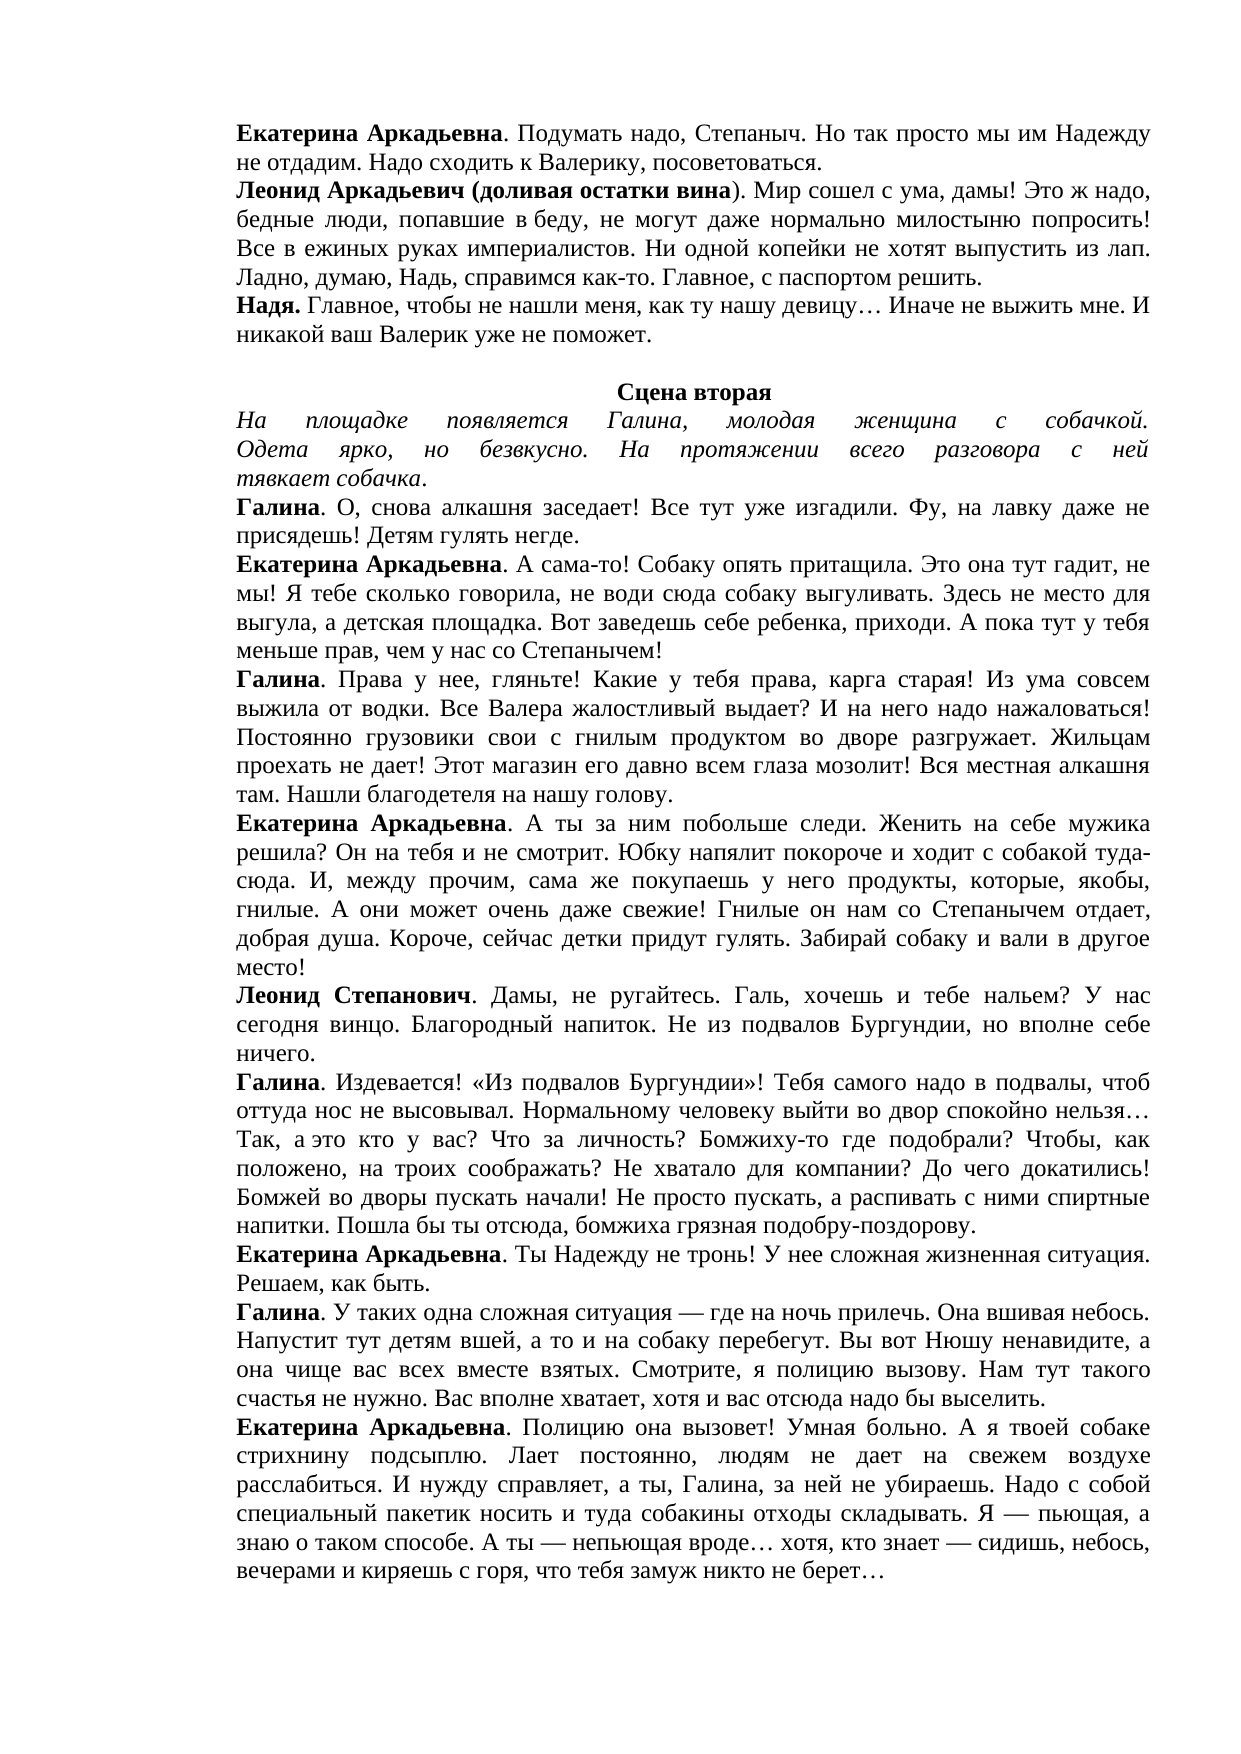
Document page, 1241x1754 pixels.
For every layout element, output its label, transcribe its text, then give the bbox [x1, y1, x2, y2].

text На площадке появляется Галина, молодая женщина с собачкой. Одета ярко, но безвкусно. На протяжении всего разговора с ней тявкает собачка. [236, 406, 1152, 492]
text Екатерина Аркадьевна. Подумать надо, Степаныч. Но так просто мы им Надежду не отдадим. Надо сходить к Валерику, посоветоваться. [236, 118, 1152, 176]
text Екатерина Аркадьевна. А сама-то! Собаку опять притащила. Это она тут гадит, не мы! Я тебе сколько говорила, не води сюда собаку выгуливать. Здесь не место для выгула, а детская площадка. Вот заведешь себе ребенка, приходи. А пока тут у тебя меньше прав, чем у нас со Степанычем! [236, 549, 1152, 664]
text Галина. О, снова алкашня заседает! Все тут уже изгадили. Фу, на лавку даже не присядешь! Детям гулять негде. [236, 492, 1152, 549]
text Сцена вторая [236, 377, 1152, 406]
text Екатерина Аркадьевна. Полицию она вызовет! Умная больно. А я твоей собаке стрихнину подсыплю. Лает постоянно, людям не дает на свежем воздухе расслабиться. И нужду справляет, а ты, Галина, за ней не убираешь. Надо с собой специальный пакетик носить и туда собакины отходы складывать. Я — пьющая, а знаю о таком способе. А ты — непьющая вроде… хотя, кто знает — сидишь, небось, вечерами и киряешь с горя, что тебя замуж никто не берет… [236, 1412, 1152, 1584]
text Екатерина Аркадьевна. А ты за ним побольше следи. Женить на себе мужика решила? Он на тебя и не смотрит. Юбку напялит покороче и ходит с собакой туда-сюда. И, между прочим, сама же покупаешь у него продукты, которые, якобы, гнилые. А они может очень даже свежие! Гнилые он нам со Степанычем отдает, добрая душа. Короче, сейчас детки придут гулять. Забирай собаку и вали в другое место! [236, 808, 1152, 981]
text Леонид Степанович. Дамы, не ругайтесь. Галь, хочешь и тебе нальем? У нас сегодня винцо. Благородный напиток. Не из подвалов Бургундии, но вполне себе ничего. [236, 981, 1152, 1067]
text Леонид Аркадьевич (доливая остатки вина). Мир сошел с ума, дамы! Это ж надо, бедные люди, попавшие в беду, не могут даже нормально милостыню попросить! Все в ежиных руках империалистов. Ни одной копейки не хотят выпустить из лап. Ладно, думаю, Надь, справимся как-то. Главное, с паспортом решить. [236, 176, 1152, 291]
text Галина. Издевается! «Из подвалов Бургундии»! Тебя самого надо в подвалы, чтоб оттуда нос не высовывал. Нормальному человеку выйти во двор спокойно нельзя… Так, а это кто у вас? Что за личность? Бомжиху-то где подобрали? Чтобы, как положено, на троих соображать? Не хватало для компании? До чего докатились! Бомжей во дворы пускать начали! Не просто пускать, а распивать с ними спиртные напитки. Пошла бы ты отсюда, бомжиха грязная подобру-поздорову. [236, 1067, 1152, 1239]
text Екатерина Аркадьевна. Ты Надежду не тронь! У нее сложная жизненная ситуация. Решаем, как быть. [236, 1239, 1152, 1297]
text Галина. У таких одна сложная ситуация — где на ночь прилечь. Она вшивая небось. Напустит тут детям вшей, а то и на собаку перебегут. Вы вот Нюшу ненавидите, а она чище вас всех вместе взятых. Смотрите, я полицию вызову. Нам тут такого счастья не нужно. Вас вполне хватает, хотя и вас отсюда надо бы выселить. [236, 1297, 1152, 1412]
text Надя. Главное, чтобы не нашли меня, как ту нашу девицу… Иначе не выжить мне. И никакой ваш Валерик уже не поможет. [236, 291, 1152, 348]
text Галина. Права у нее, гляньте! Какие у тебя права, карга старая! Из ума совсем выжила от водки. Все Валера жалостливый выдает? И на него надо нажаловаться! Постоянно грузовики свои с гнилым продуктом во дворе разгружает. Жильцам проехать не дает! Этот магазин его давно всем глаза мозолит! Вся местная алкашня там. Нашли благодетеля на нашу голову. [236, 664, 1152, 808]
